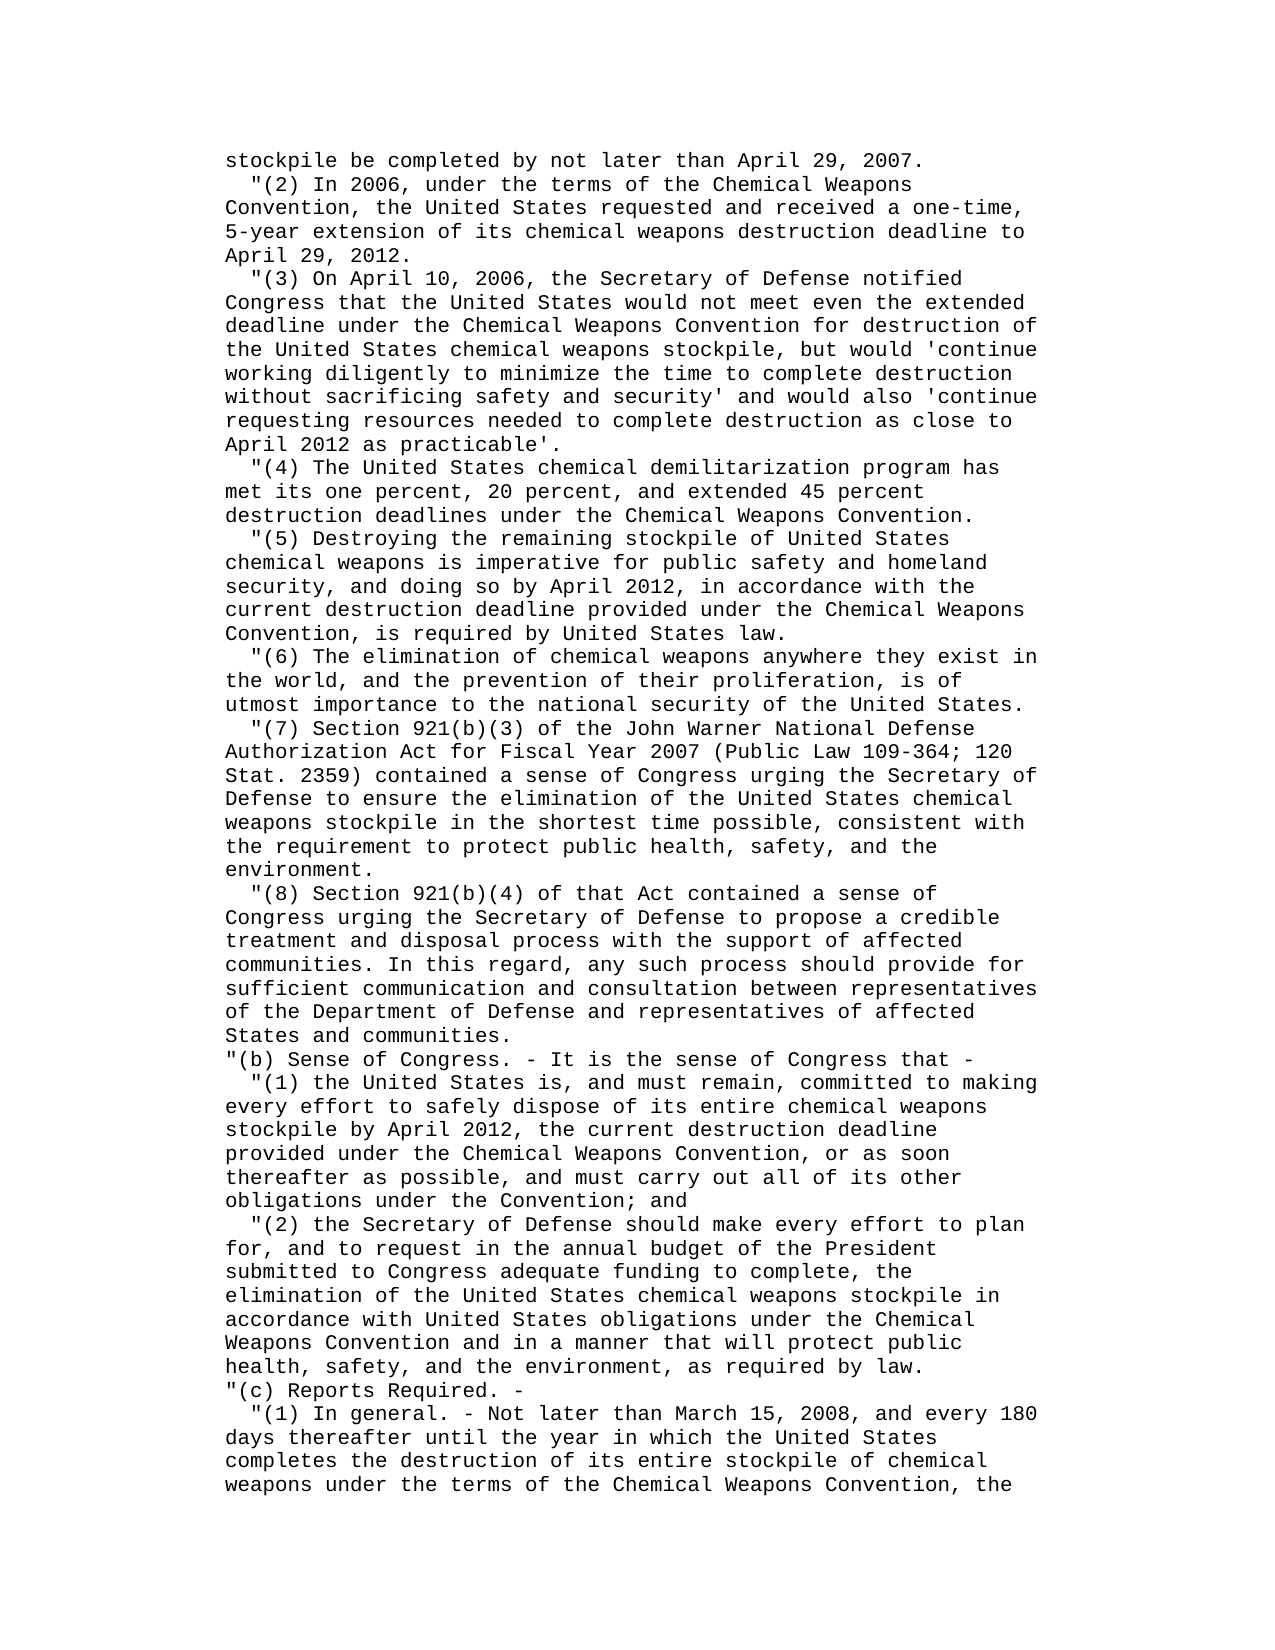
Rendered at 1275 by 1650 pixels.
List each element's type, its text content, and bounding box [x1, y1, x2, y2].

text Stat. 2359) contained a sense of Congress urging the Secretary of [150, 765, 1125, 788]
text of the Department of Defense and representatives of affected [150, 1001, 1125, 1025]
text "(2) In 2006, under the terms of the Chemical Weapons [150, 174, 1125, 197]
text working diligently to minimize the time to complete destruction [150, 363, 1125, 386]
text health, safety, and the environment, as required by law. [150, 1356, 1125, 1379]
text stockpile by April 2012, the current destruction deadline [150, 1119, 1125, 1143]
text "(1) the United States is, and must remain, committed to making [150, 1072, 1125, 1096]
text 5-year extension of its chemical weapons destruction deadline to [150, 221, 1125, 244]
text April 2012 as practicable'. [150, 434, 1125, 457]
text weapons stockpile in the shortest time possible, consistent with [150, 812, 1125, 836]
text environment. [150, 859, 1125, 883]
text "(6) The elimination of chemical weapons anywhere they exist in [150, 647, 1125, 670]
text destruction deadlines under the Chemical Weapons Convention. [150, 505, 1125, 528]
text deadline under the Chemical Weapons Convention for destruction of [150, 316, 1125, 339]
text "(b) Sense of Congress. - It is the sense of Congress that - [150, 1048, 1125, 1072]
text Weapons Convention and in a manner that will protect public [150, 1332, 1125, 1356]
text treatment and disposal process with the support of affected [150, 930, 1125, 954]
text "(7) Section 921(b)(3) of the John Warner National Defense [150, 717, 1125, 741]
text days thereafter until the year in which the United States [150, 1427, 1125, 1451]
text submitted to Congress adequate funding to complete, the [150, 1261, 1125, 1285]
text current destruction deadline provided under the Chemical Weapons [150, 599, 1125, 623]
text Convention, is required by United States law. [150, 623, 1125, 647]
text Defense to ensure the elimination of the United States chemical [150, 788, 1125, 812]
text "(2) the Secretary of Defense should make every effort to plan [150, 1214, 1125, 1238]
text sufficient communication and consultation between representatives [150, 978, 1125, 1001]
text the United States chemical weapons stockpile, but would 'continue [150, 339, 1125, 363]
text States and communities. [150, 1025, 1125, 1048]
text completes the destruction of its entire stockpile of chemical [150, 1451, 1125, 1474]
text Convention, the United States requested and received a one-time, [150, 197, 1125, 221]
text Congress urging the Secretary of Defense to propose a credible [150, 907, 1125, 930]
text the world, and the prevention of their proliferation, is of [150, 670, 1125, 694]
text "(4) The United States chemical demilitarization program has [150, 457, 1125, 481]
text Congress that the United States would not meet even the extended [150, 292, 1125, 316]
text met its one percent, 20 percent, and extended 45 percent [150, 481, 1125, 505]
text utmost importance to the national security of the United States. [150, 694, 1125, 717]
text the requirement to protect public health, safety, and the [150, 836, 1125, 859]
text weapons under the terms of the Chemical Weapons Convention, the [150, 1474, 1125, 1498]
text every effort to safely dispose of its entire chemical weapons [150, 1096, 1125, 1119]
text without sacrificing safety and security' and would also 'continue [150, 386, 1125, 410]
text for, and to request in the annual budget of the President [150, 1238, 1125, 1261]
text accordance with United States obligations under the Chemical [150, 1309, 1125, 1332]
text security, and doing so by April 2012, in accordance with the [150, 576, 1125, 599]
text communities. In this regard, any such process should provide for [150, 954, 1125, 978]
text provided under the Chemical Weapons Convention, or as soon [150, 1143, 1125, 1167]
text elimination of the United States chemical weapons stockpile in [150, 1285, 1125, 1309]
text "(8) Section 921(b)(4) of that Act contained a sense of [150, 883, 1125, 907]
text Authorization Act for Fiscal Year 2007 (Public Law 109-364; 120 [150, 741, 1125, 765]
text thereafter as possible, and must carry out all of its other [150, 1167, 1125, 1190]
text "(3) On April 10, 2006, the Secretary of Defense notified [150, 268, 1125, 292]
text stockpile be completed by not later than April 29, 2007. [150, 150, 1125, 174]
text April 29, 2012. [150, 244, 1125, 268]
text "(1) In general. - Not later than March 15, 2008, and every 180 [150, 1403, 1125, 1427]
text "(c) Reports Required. - [150, 1379, 1125, 1403]
text chemical weapons is imperative for public safety and homeland [150, 552, 1125, 576]
text "(5) Destroying the remaining stockpile of United States [150, 528, 1125, 552]
text obligations under the Convention; and [150, 1190, 1125, 1214]
text requesting resources needed to complete destruction as close to [150, 410, 1125, 434]
